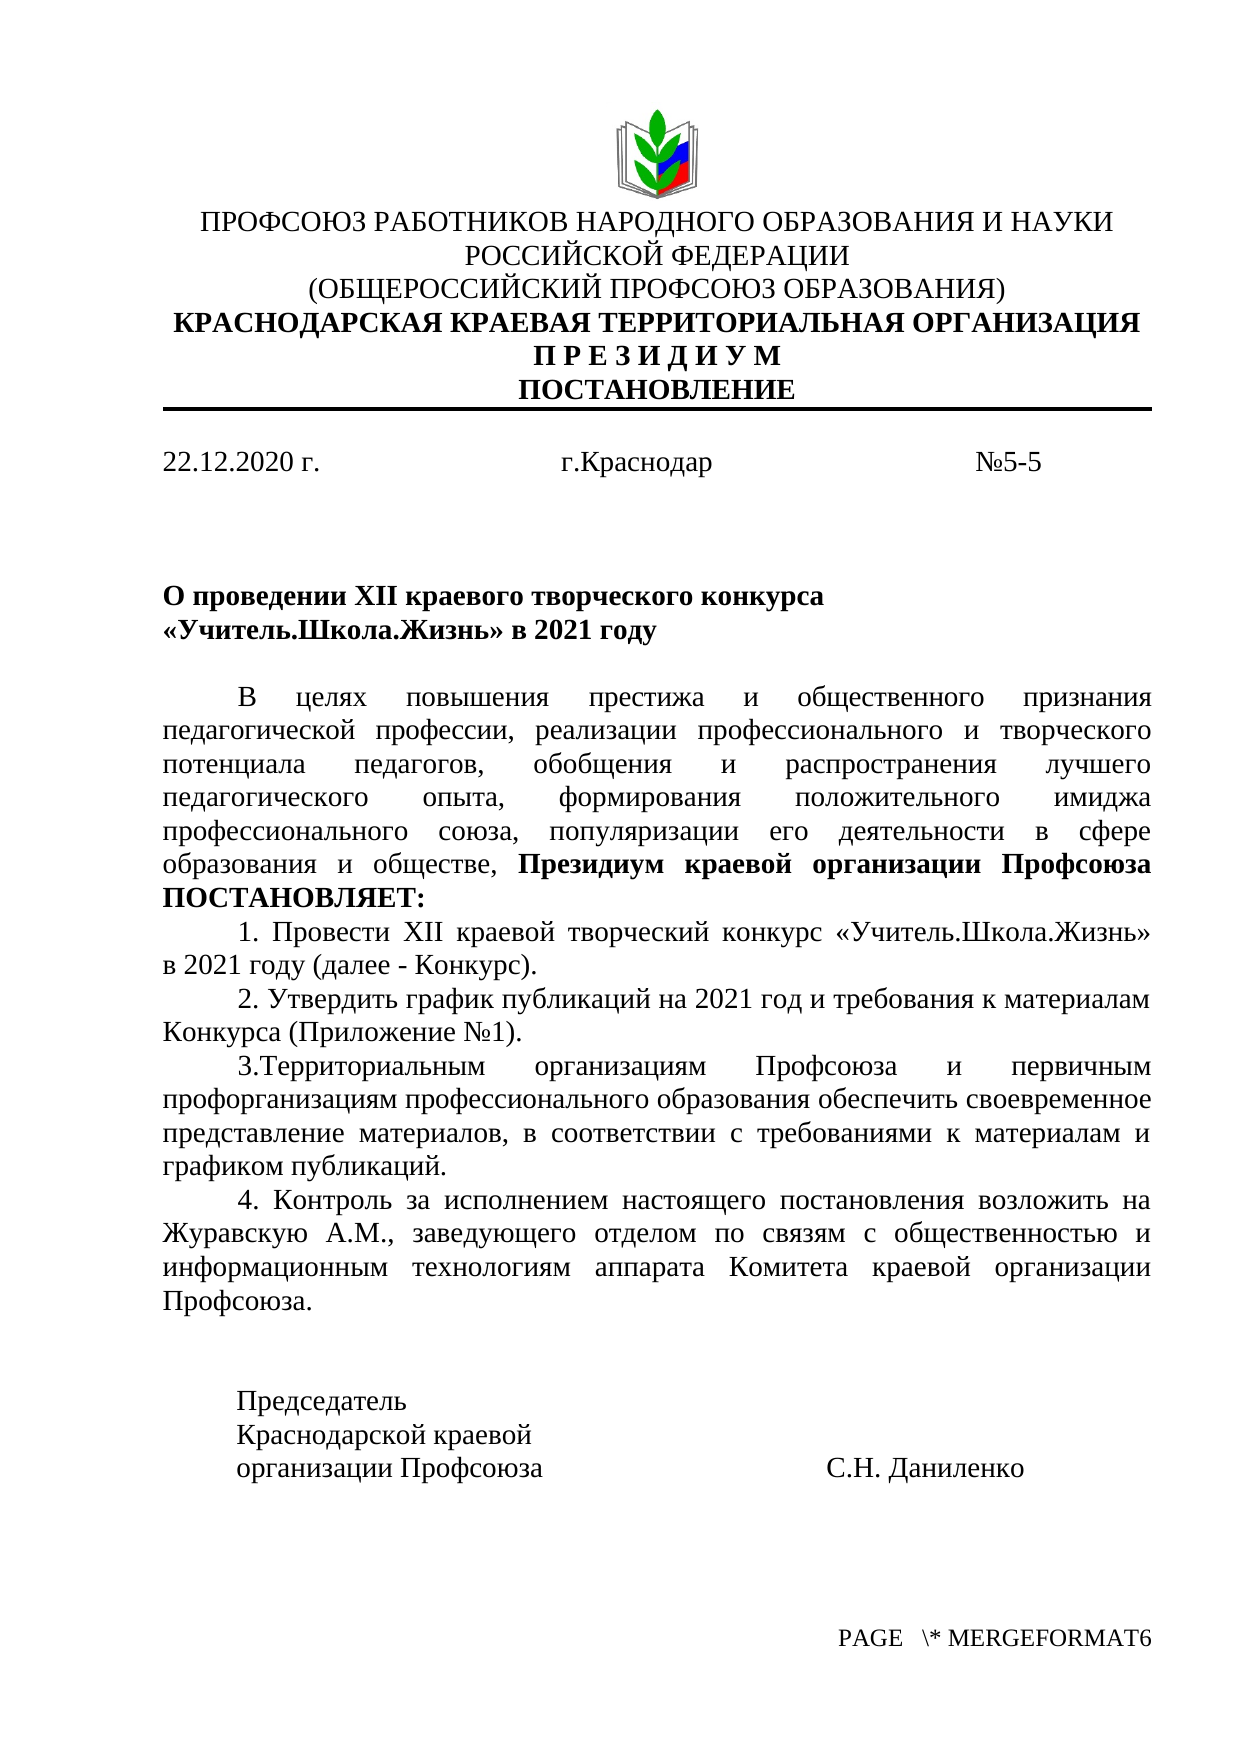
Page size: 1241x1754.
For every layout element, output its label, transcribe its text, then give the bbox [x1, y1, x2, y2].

text В целях повышения престижа и общественного признания педагогической профессии, реализации профессионального и творческого потенциала педагогов, обобщения и распространения лучшего педагогического опыта, формирования положительного имиджа профессионального союза, популяризации его деятельности в сфере образования и обществе, Президиум краевой организации Профсоюза ПОСТАНОВЛЯЕТ: [162, 679, 1152, 914]
text 4. Контроль за исполнением настоящего постановления возложить на Журавскую А.М., заведующего отделом по связям с общественностью и информационным технологиям аппарата Комитета краевой организации Профсоюза. [162, 1182, 1152, 1316]
picture [606, 102, 708, 204]
text О проведении XII краевого творческого конкурса [162, 578, 1152, 612]
text 1. Провести XII краевой творческий конкурс «Учитель.Школа.Жизнь» в 2021 году (далее - Конкурс). [162, 914, 1152, 981]
text П Р Е З И Д И У М [162, 338, 1152, 372]
text организации Профсоюза С.Н. Даниленко [162, 1451, 1152, 1484]
text 22.12.2020 г. г.Краснодар №5-5 [162, 444, 1152, 478]
text «Учитель.Школа.Жизнь» в 2021 году [162, 612, 1152, 645]
text КРАСНОДАРСКАЯ КРАЕВАЯ ТЕРРИТОРИАЛЬНАЯ ОРГАНИЗАЦИЯ [162, 305, 1152, 338]
text Краснодарской краевой [162, 1417, 1152, 1451]
text 3.Территориальным организациям Профсоюза и первичным профорганизациям профессионального образования обеспечить своевременное представление материалов, в соответствии с требованиями к материалам и графиком публикаций. [162, 1048, 1152, 1182]
text ПРОФСОЮЗ РАБОТНИКОВ НАРОДНОГО ОБРАЗОВАНИЯ И НАУКИ РОССИЙСКОЙ ФЕДЕРАЦИИ [162, 204, 1152, 271]
text ПОСТАНОВЛЕНИЕ [162, 372, 1152, 411]
text 2. Утвердить график публикаций на 2021 год и требования к материалам Конкурса (Приложение №1). [162, 981, 1152, 1048]
text (ОБЩЕРОССИЙСКИЙ ПРОФСОЮЗ ОБРАЗОВАНИЯ) [162, 271, 1152, 305]
text Председатель [162, 1383, 1152, 1417]
